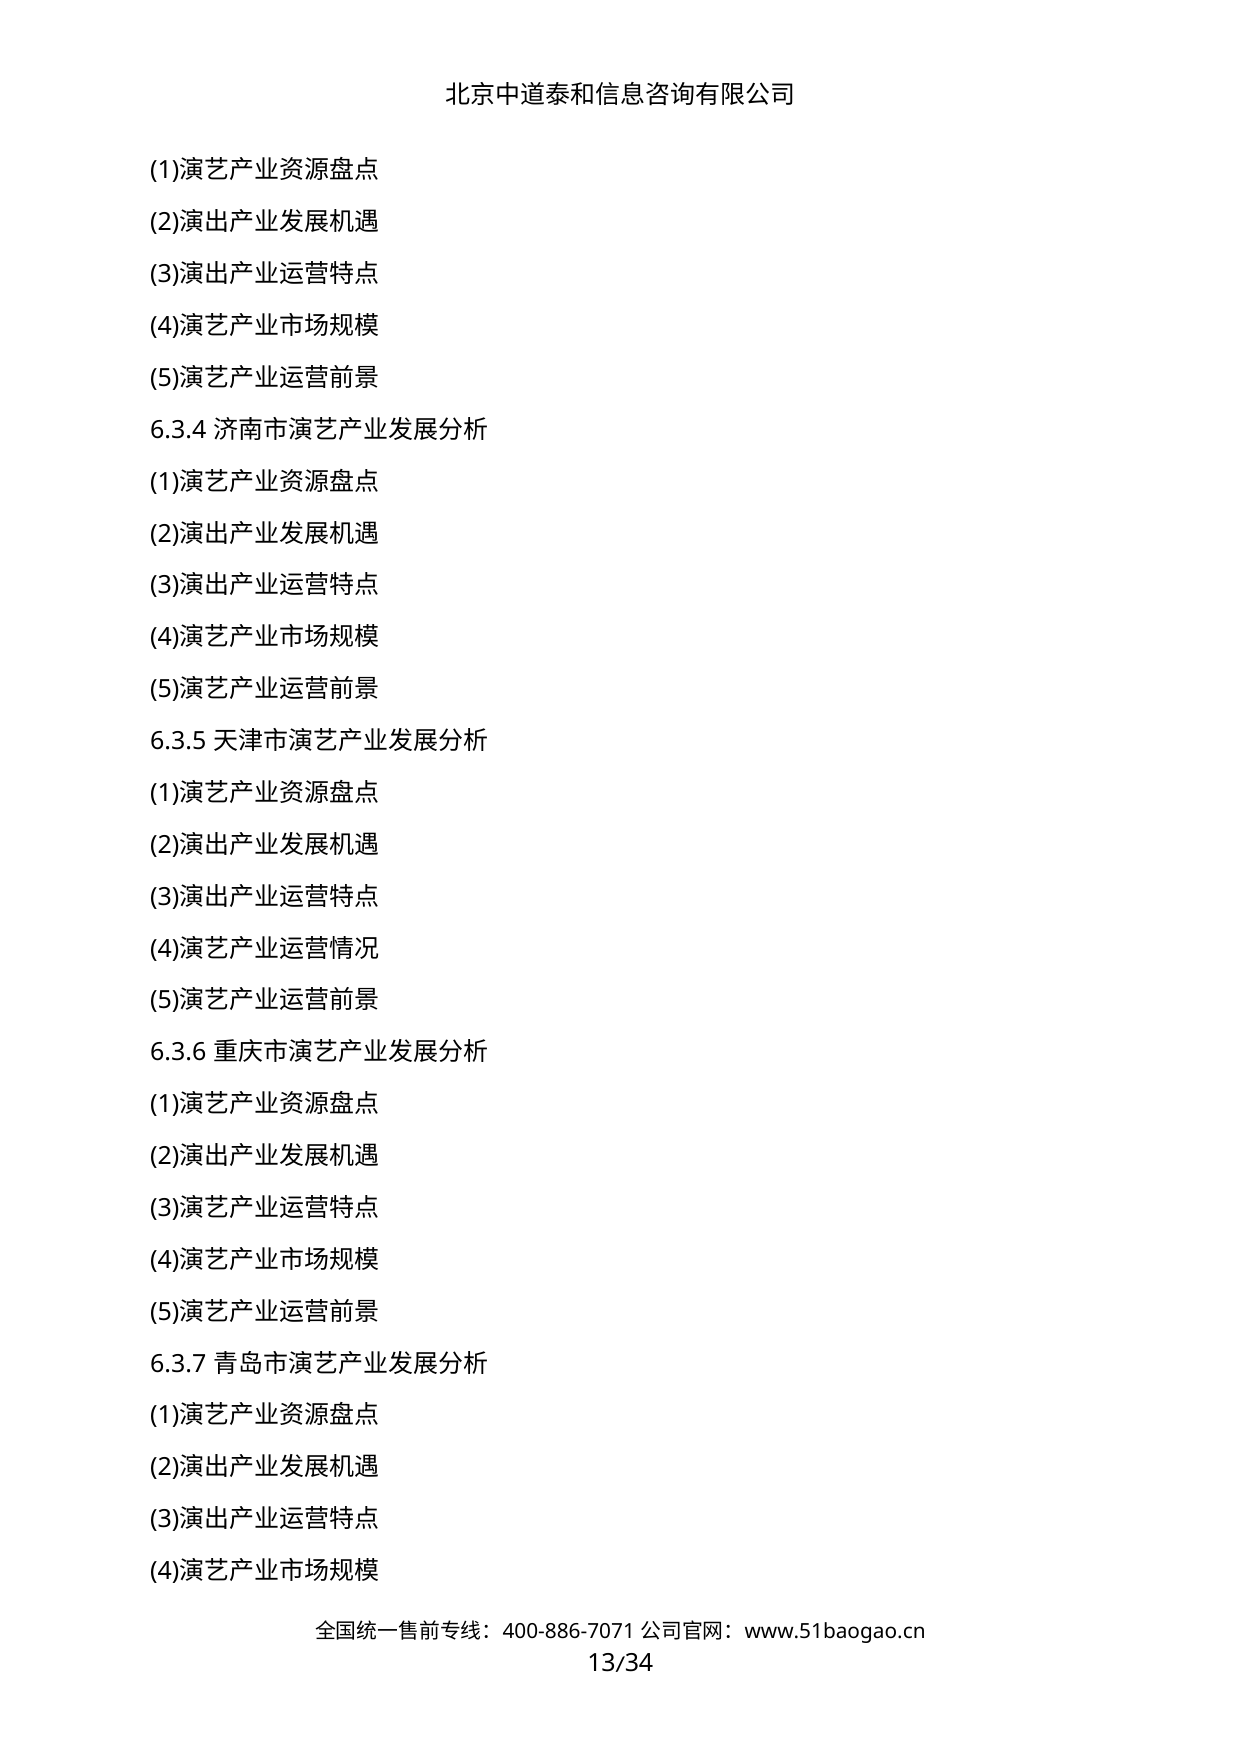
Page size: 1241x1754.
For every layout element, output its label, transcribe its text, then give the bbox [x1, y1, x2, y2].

text (1)演艺产业资源盘点 [150, 772, 1090, 809]
text (1)演艺产业资源盘点 [150, 1084, 1090, 1120]
text (2)演出产业发展机遇 [150, 1447, 1090, 1483]
text (4)演艺产业市场规模 [150, 617, 1090, 653]
text (4)演艺产业市场规模 [150, 1239, 1090, 1276]
text (5)演艺产业运营前景 [150, 1291, 1090, 1327]
text (2)演出产业发展机遇 [150, 202, 1090, 238]
text (3)演出产业运营特点 [150, 254, 1090, 290]
text (1)演艺产业资源盘点 [150, 1395, 1090, 1431]
text 6.3.7 青岛市演艺产业发展分析 [150, 1343, 1090, 1379]
text (3)演出产业运营特点 [150, 1499, 1090, 1535]
text (2)演出产业发展机遇 [150, 824, 1090, 861]
text (5)演艺产业运营前景 [150, 357, 1090, 394]
text (5)演艺产业运营前景 [150, 980, 1090, 1016]
text 6.3.5 天津市演艺产业发展分析 [150, 721, 1090, 757]
text (3)演艺产业运营特点 [150, 1187, 1090, 1224]
text (3)演出产业运营特点 [150, 876, 1090, 912]
text (5)演艺产业运营前景 [150, 669, 1090, 705]
text 6.3.6 重庆市演艺产业发展分析 [150, 1032, 1090, 1068]
text (1)演艺产业资源盘点 [150, 150, 1090, 186]
text (4)演艺产业市场规模 [150, 1551, 1090, 1587]
text (2)演出产业发展机遇 [150, 1136, 1090, 1172]
text (2)演出产业发展机遇 [150, 513, 1090, 549]
text (1)演艺产业资源盘点 [150, 461, 1090, 497]
text (4)演艺产业市场规模 [150, 306, 1090, 342]
text 6.3.4 济南市演艺产业发展分析 [150, 409, 1090, 446]
text (3)演出产业运营特点 [150, 565, 1090, 601]
text (4)演艺产业运营情况 [150, 928, 1090, 964]
